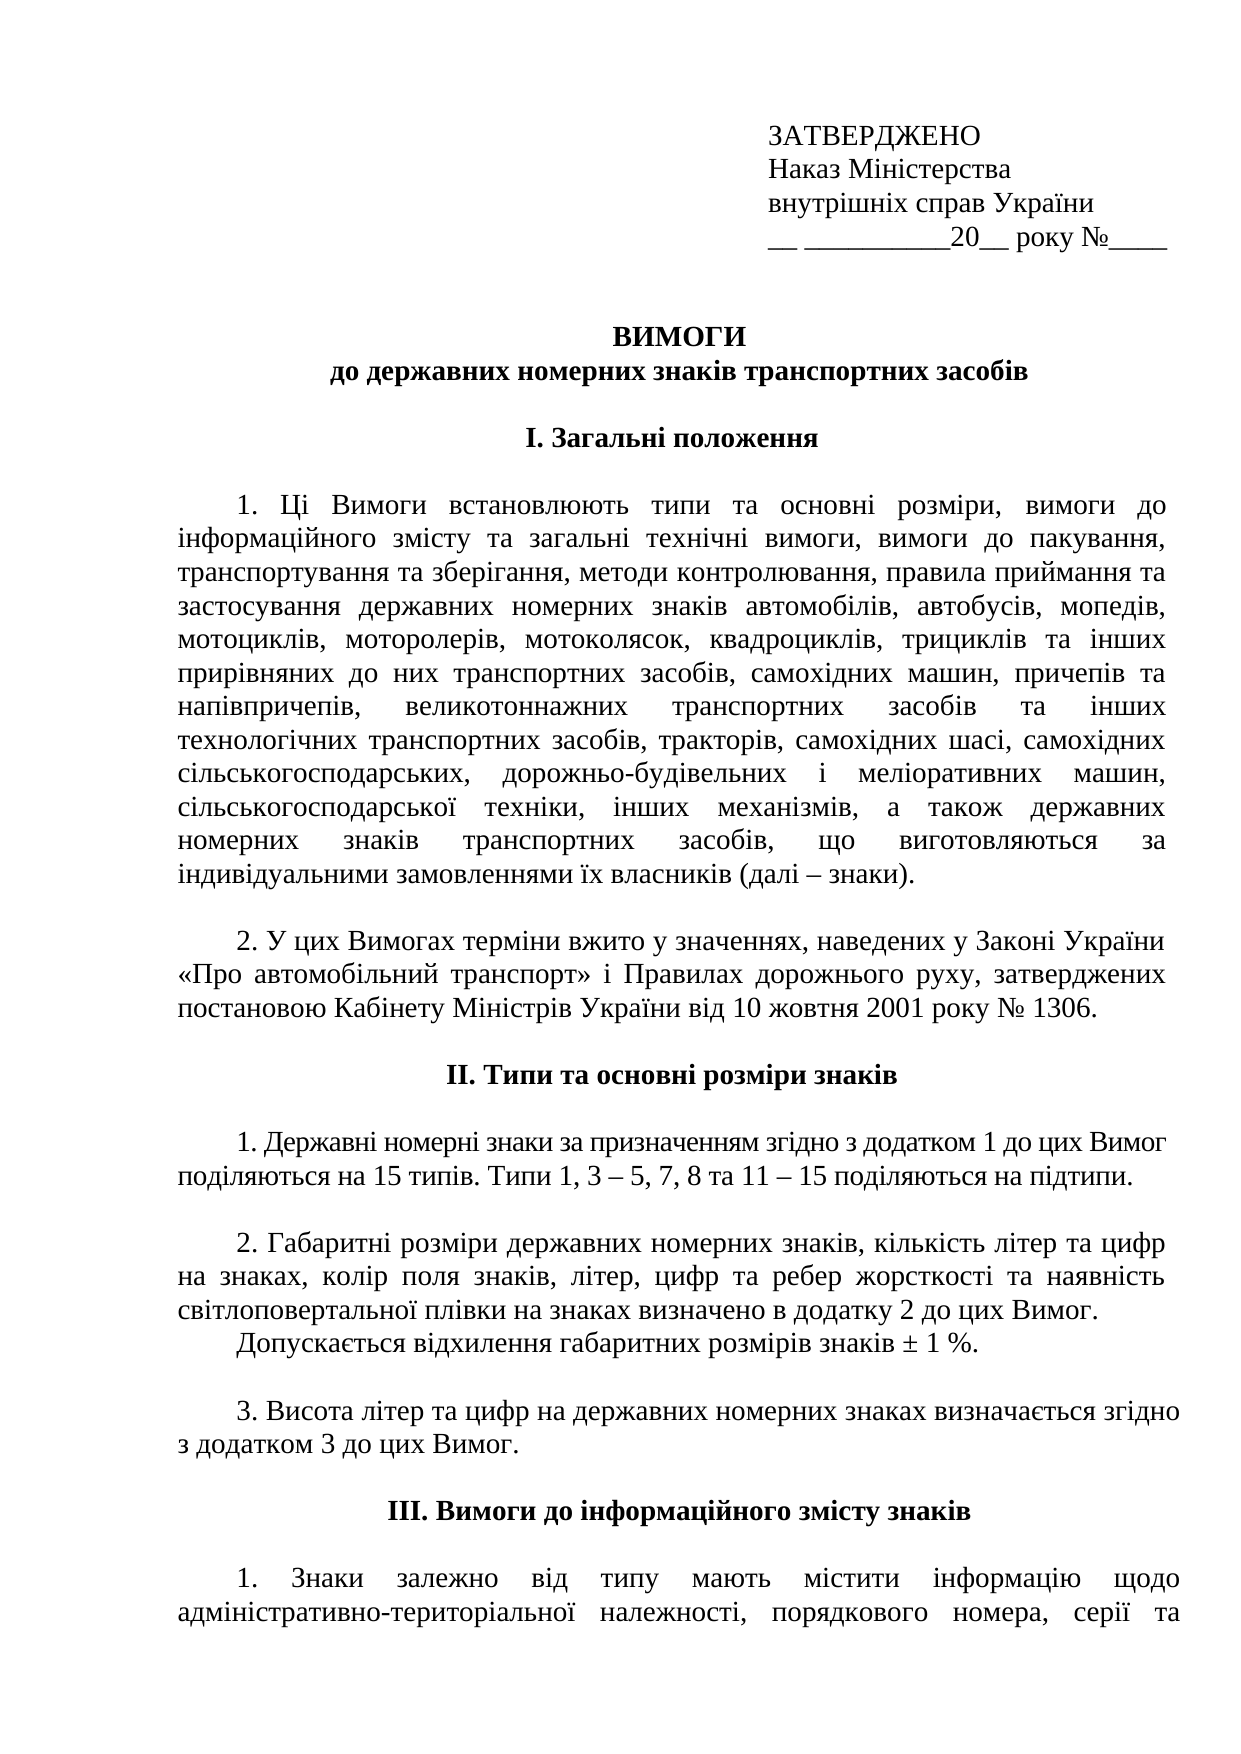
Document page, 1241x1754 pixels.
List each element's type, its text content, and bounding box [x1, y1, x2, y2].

text І. Загальні положення [177, 420, 1167, 453]
subtitle до державних номерних знаків транспортних засобів [177, 353, 1181, 386]
subtitle Наказ Міністерства [768, 152, 1181, 185]
text Допускається відхилення габаритних розмірів знаків ± 1 %. [177, 1326, 1166, 1359]
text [177, 1560, 1181, 1627]
text 3. Висота літер та цифр на державних номерних знаках визначається згідно з додатком 3 до цих Вимог. [177, 1393, 1181, 1460]
text ІІІ. Вимоги до інформаційного змісту знаків [177, 1493, 1181, 1527]
subtitle ВИМОГИ [177, 319, 1181, 353]
text ІІ. Типи та основні розміри знаків [177, 1057, 1166, 1091]
text 2. Габаритні розміри державних номерних знаків, кількість літер та цифр на знаках, колір поля знаків, літер, цифр та ребер жорсткості та наявність світлоповертальної плівки на знаках визначено в додатку 2 до цих Вимог. [177, 1225, 1166, 1326]
text 1. Ці Вимоги встановлюють типи та основні розміри, вимоги до інформаційного змісту та загальні технічні вимоги, вимоги до пакування, транспортування та зберігання, методи контролювання, правила приймання та застосування державних номерних знаків автомобілів, автобусів, мопедів, мотоциклів, моторолерів, мотоколясок, квадроциклів, трициклів та інших прирівняних до них транспортних засобів, самохідних машин, причепів та напівпричепів, великотоннажних транспортних засобів та інших технологічних транспортних засобів, тракторів, самохідних шасі, самохідних сільськогосподарських, дорожньо-будівельних і меліоративних машин, сільськогосподарської техніки, інших механізмів, а також державних номерних знаків транспортних засобів, що виготовляються за індивідуальними замовленнями їх власників (далі – знаки). [177, 487, 1167, 889]
text 2. У цих Вимогах терміни вжито у значеннях, наведених у Законі України «Про автомобільний транспорт» і Правилах дорожнього руху, затверджених постановою Кабінету Міністрів України від 10 жовтня 2001 року № 1306. [177, 923, 1167, 1024]
subtitle ЗАТВЕРДЖЕНО [768, 118, 1181, 152]
subtitle внутрішніх справ України [768, 185, 1181, 219]
subtitle __ __________20__ року №____ [768, 219, 1181, 252]
text 1. Державні номерні знаки за призначенням згідно з додатком 1 до цих Вимог поділяються на 15 типів. Типи 1, 3 – 5, 7, 8 та 11 – 15 поділяються на підтипи. [177, 1124, 1166, 1191]
